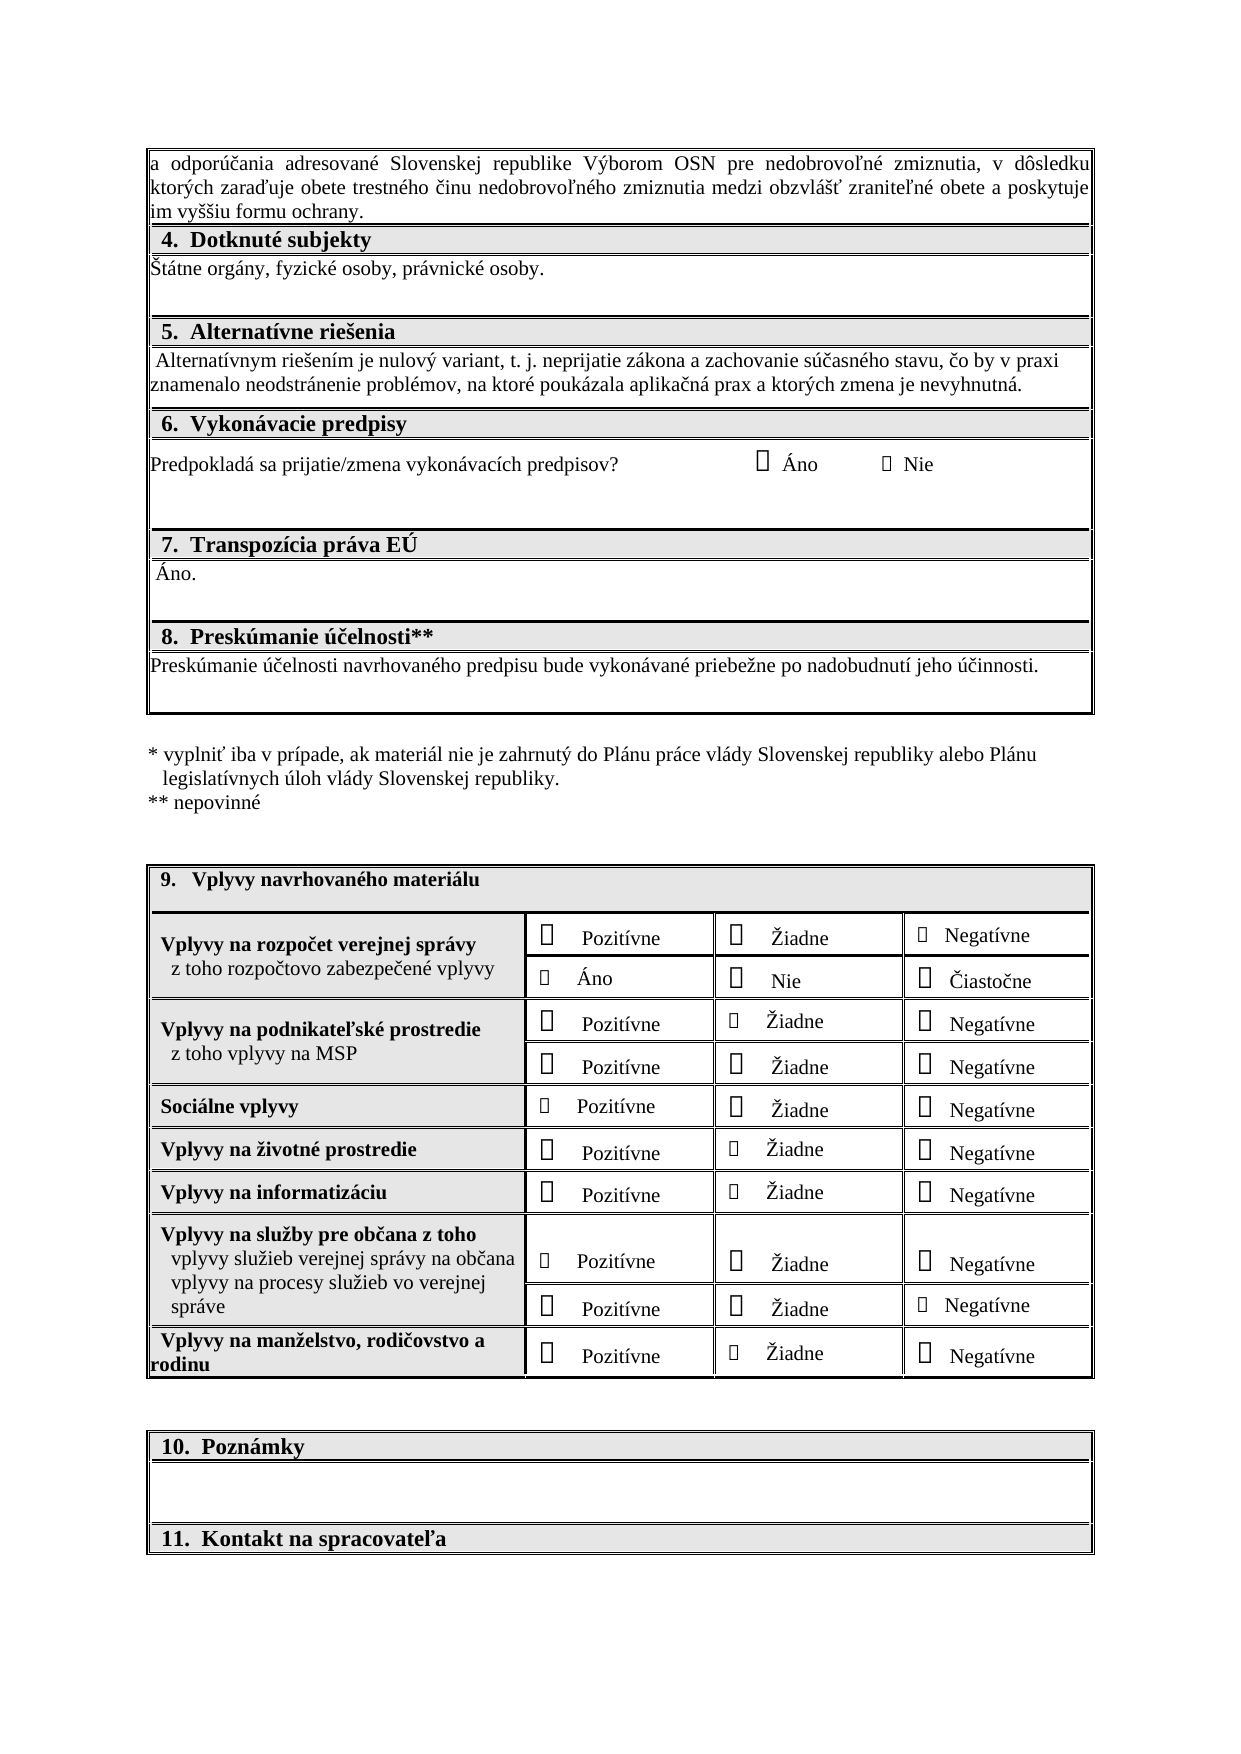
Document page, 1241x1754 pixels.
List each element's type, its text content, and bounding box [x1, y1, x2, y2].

table_cell 8. Preskúmanie účelnosti** [150, 620, 1091, 649]
table_cell  Negatívne [904, 1040, 1093, 1083]
table_cell Vplyvy na rozpočet verejnej správy z toho rozpočtovo zabezpečené vplyvy [150, 911, 524, 997]
table_header 9. Vplyvy navrhovaného materiálu [150, 868, 1091, 911]
table_header 10. Poznámky [150, 1433, 1091, 1459]
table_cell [150, 151, 1091, 223]
table_cell  Žiadne [715, 1328, 903, 1376]
table_cell Vplyvy na služby pre občana z toho vplyvy služieb verejnej správy na občana vplyvy na procesy služieb vo verejnej správe [150, 1211, 524, 1325]
table_cell  Pozitívne [525, 1328, 714, 1376]
table_cell Alternatívnym riešením je nulový variant, t. j. neprijatie zákona a zachovanie súčasného stavu, čo by v praxi znamenalo neodstránenie problémov, na ktoré poukázala aplikačná prax a ktorých zmena je nevyhnutná. [148, 345, 1093, 407]
table_cell  Žiadne [716, 1000, 902, 1040]
table_cell  Pozitívne [527, 1215, 713, 1282]
table_cell  Pozitívne [527, 914, 713, 954]
table_cell Vplyvy na manželstvo, rodičovstvo a rodinu [148, 1325, 525, 1376]
table_cell Predpokladá sa prijatie/zmena vykonávacích predpisov?  Áno  Nie [148, 437, 1093, 528]
table_cell  Negatívne [904, 1126, 1093, 1168]
table_cell Vplyvy na podnikateľské prostredie z toho vplyvy na MSP [148, 997, 525, 1083]
table_cell Vplyvy na informatizáciu [150, 1169, 524, 1211]
table_cell Vplyvy na životné prostredie [148, 1126, 525, 1168]
table_cell  Nie [716, 957, 902, 997]
table_cell  Žiadne [716, 1285, 902, 1325]
table_cell  Pozitívne [527, 1043, 713, 1083]
table_cell 6. Vykonávacie predpisy [150, 407, 1092, 437]
table_cell Sociálne vplyvy [148, 1083, 525, 1126]
table_cell  Negatívne [904, 1282, 1093, 1325]
text * vyplniť iba v prípade, ak materiál nie je zahrnutý do Plánu práce vlády Slovenskej republiky alebo Plánu legislatívnych úloh vlády Slovenskej republiky. [148, 742, 1093, 790]
table_cell 4. Dotknuté subjekty [150, 223, 1092, 253]
text ** nepovinné [148, 790, 1093, 814]
table_cell  Negatívne [905, 1211, 1092, 1282]
table_cell  Negatívne [904, 1325, 1093, 1376]
table_cell 11. Kontakt na spracovateľa [148, 1522, 1093, 1551]
table_cell  Pozitívne [527, 1086, 713, 1126]
table_cell  Žiadne [716, 1172, 902, 1211]
table_cell [150, 1459, 1092, 1522]
table_cell  Pozitívne [527, 1000, 713, 1040]
table_cell  Negatívne [904, 997, 1093, 1040]
table_cell  Pozitívne [527, 1129, 713, 1168]
table_cell Štátne orgány, fyzické osoby, právnické osoby. [148, 253, 1093, 315]
table_cell  Pozitívne [527, 1285, 713, 1325]
table_cell  Negatívne [905, 911, 1091, 954]
table_cell Áno. [150, 558, 1092, 620]
table_cell  Žiadne [716, 1129, 902, 1168]
table_cell  Pozitívne [527, 1172, 713, 1211]
table_cell  Žiadne [716, 1215, 902, 1282]
table_cell  Áno [527, 957, 713, 997]
table_cell 5. Alternatívne riešenia [150, 315, 1092, 345]
table_cell 7. Transpozícia práva EÚ [148, 528, 1093, 557]
table_cell Preskúmanie účelnosti navrhovaného predpisu bude vykonávané priebežne po nadobudnutí jeho účinnosti. [150, 650, 1092, 712]
table_cell  Žiadne [716, 1086, 902, 1126]
table_cell  Negatívne [905, 1169, 1092, 1211]
table_cell  Negatívne [904, 1083, 1093, 1126]
table_cell  Čiastočne [905, 954, 1091, 997]
table_cell  Žiadne [716, 914, 902, 954]
table_cell  Žiadne [716, 1043, 902, 1083]
